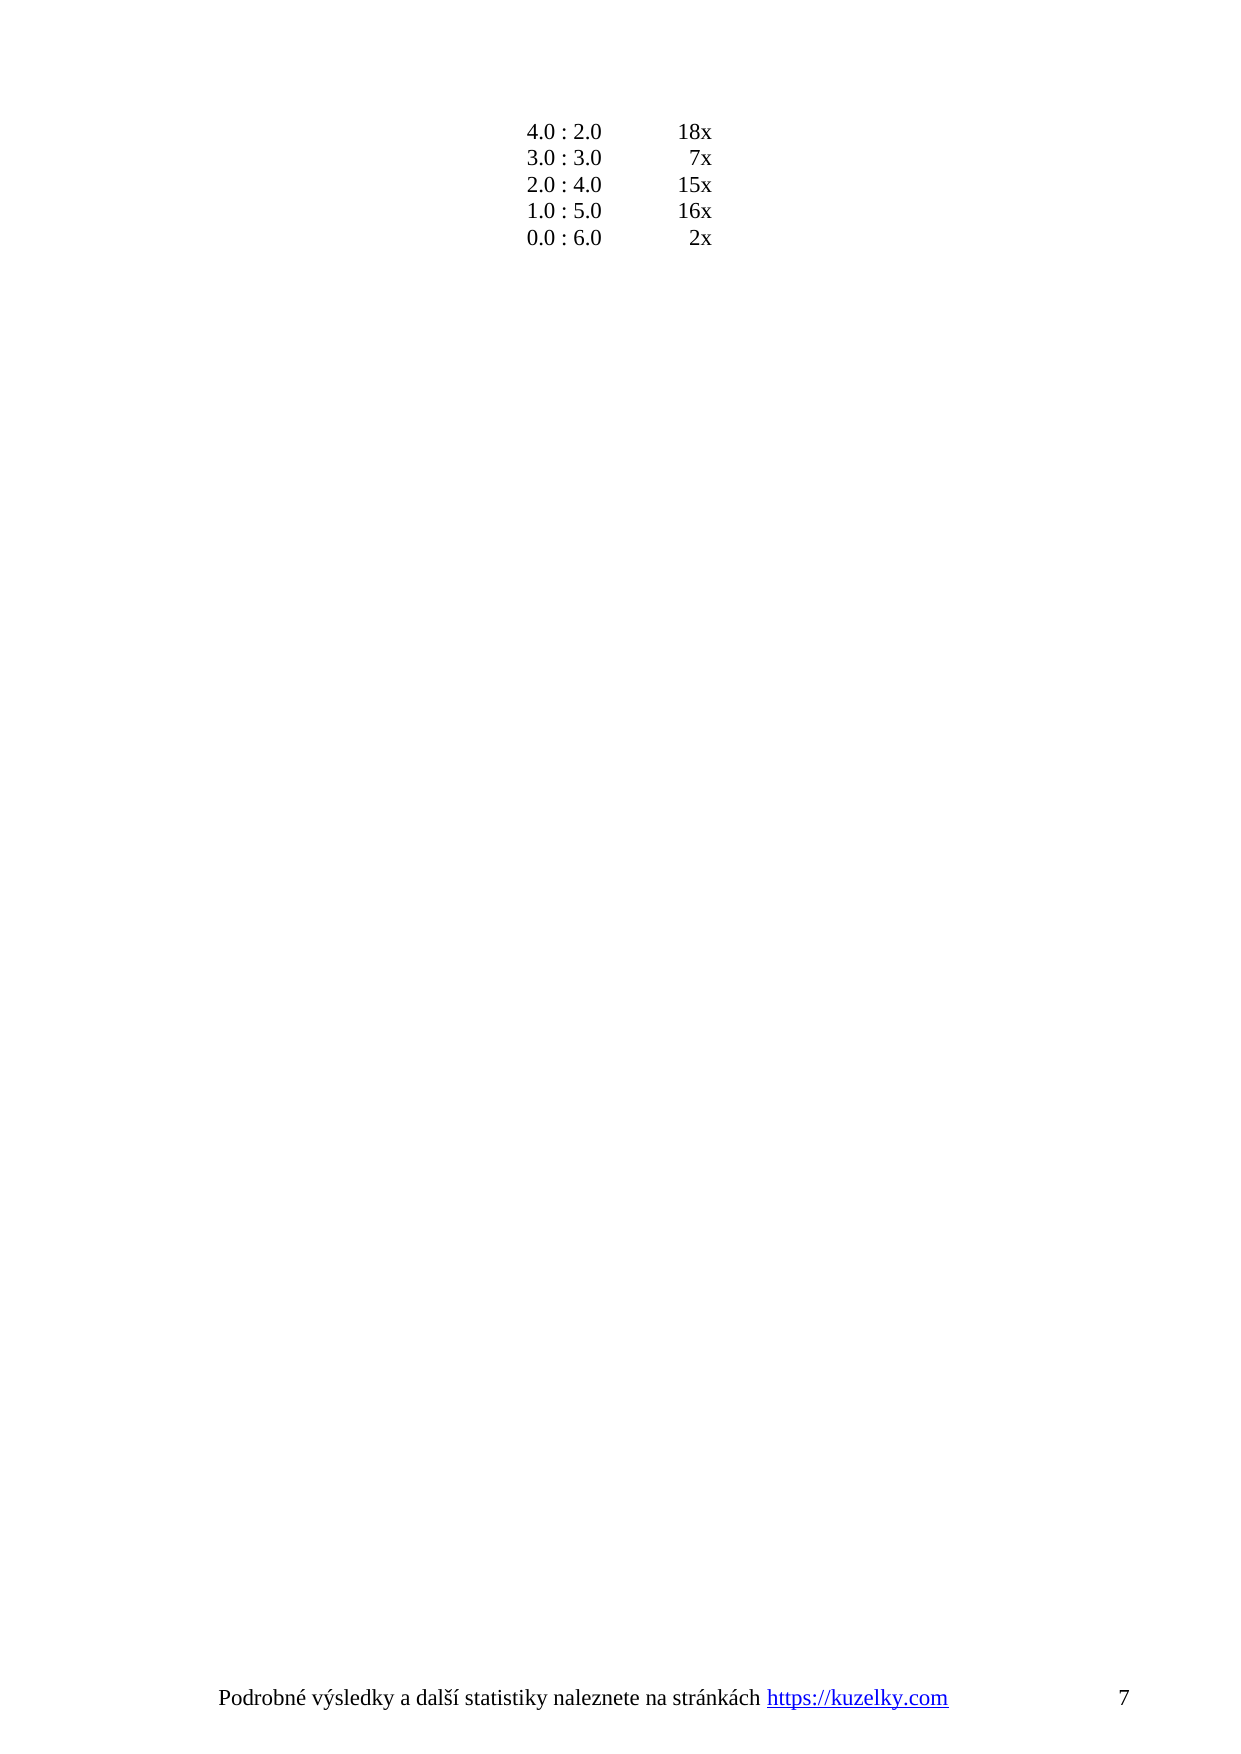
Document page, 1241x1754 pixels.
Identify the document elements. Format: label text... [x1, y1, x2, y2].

text 3.0 : 3.0 7x [106, 144, 1134, 171]
text 0.0 : 6.0 2x [106, 223, 1134, 250]
text 2.0 : 4.0 15x [106, 171, 1134, 197]
text 4.0 : 2.0 18x [106, 118, 1134, 144]
text 1.0 : 5.0 16x [106, 197, 1134, 223]
